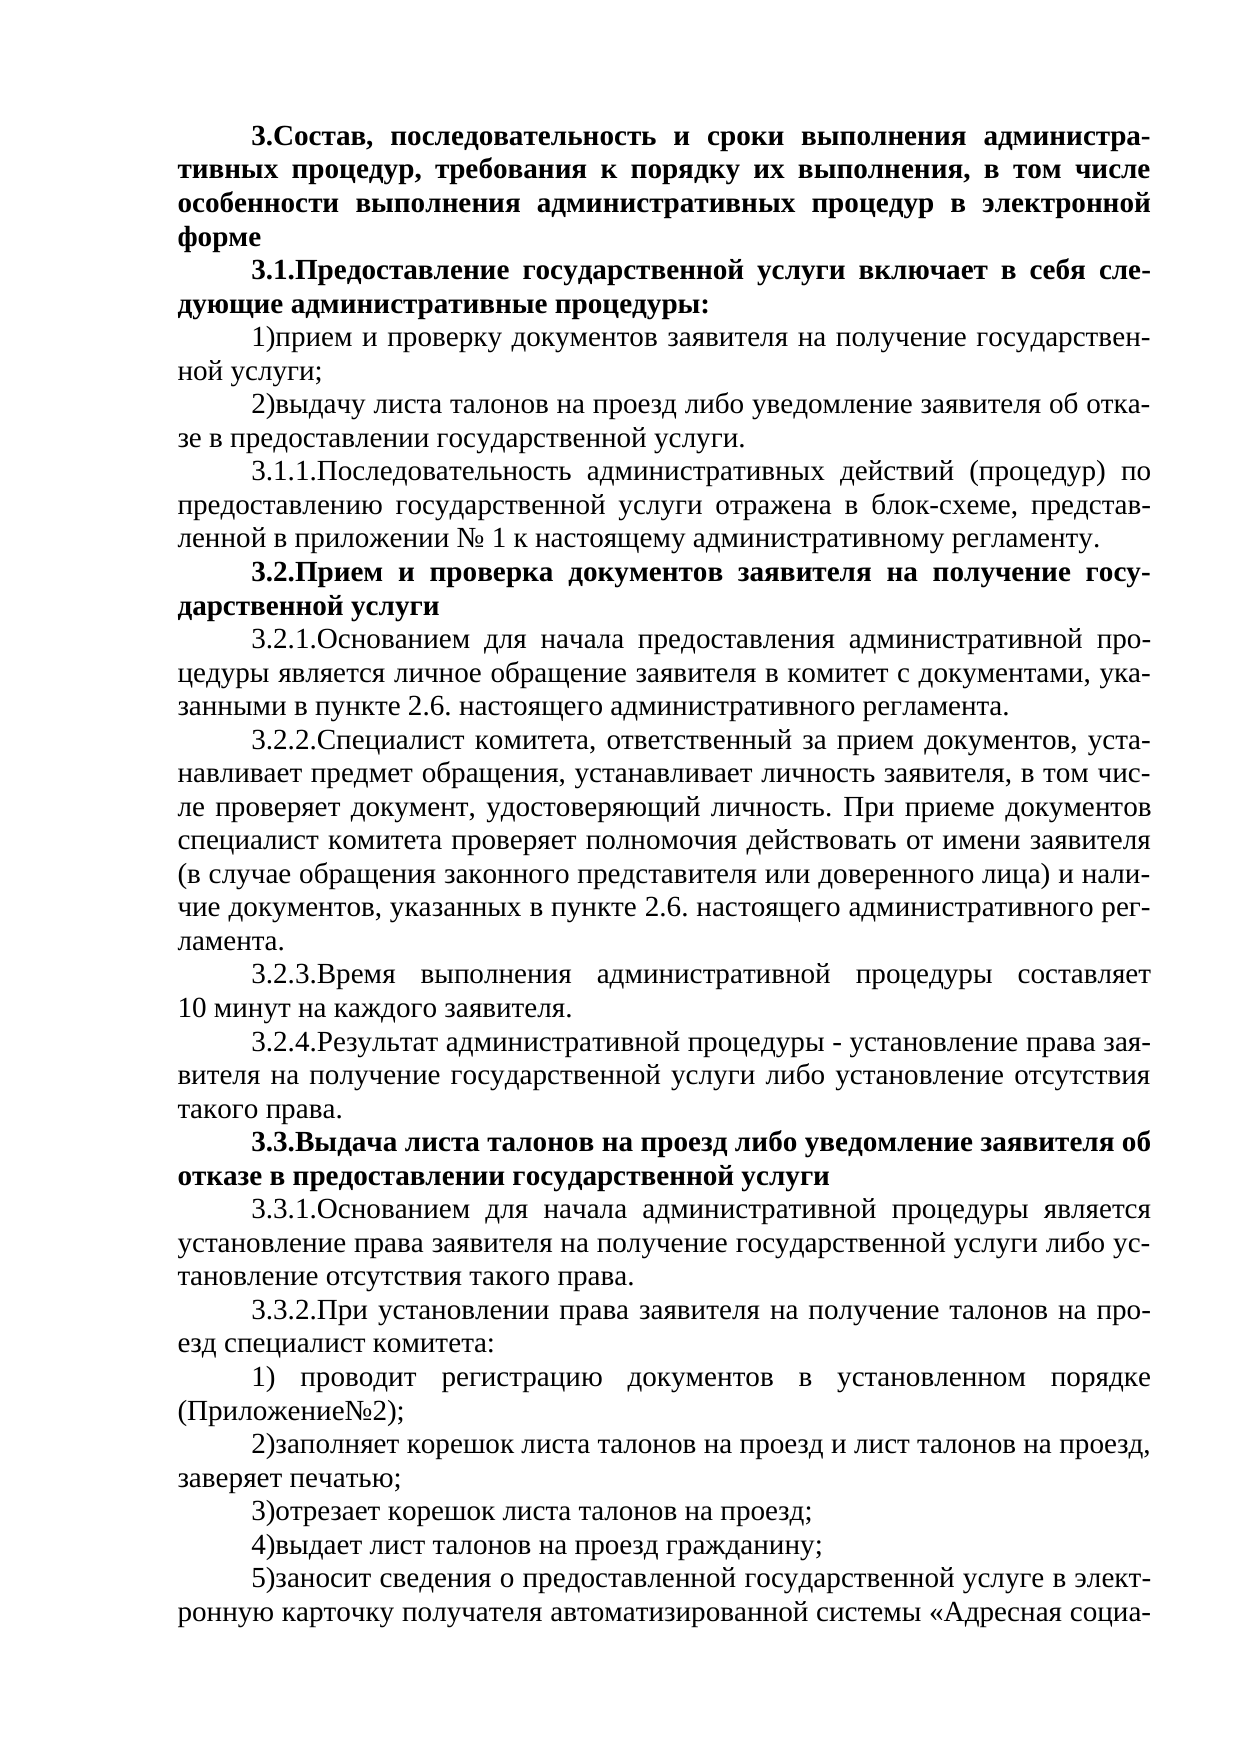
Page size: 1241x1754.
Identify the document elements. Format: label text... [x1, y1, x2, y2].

text 3.2.1.Основанием для начала предоставления административной про-цедуры является личное обращение заявителя в комитет с документами, ука-занными в пункте 2.6. настоящего административного регламента. [177, 621, 1152, 722]
text 3.3.1.Основанием для начала административной процедуры является установление права заявителя на получение государственной услуги либо ус-тановление отсутствия такого права. [177, 1191, 1152, 1292]
text 3.2.3.Время выполнения административной процедуры составляет 10 минут на каждого заявителя. [177, 957, 1152, 1024]
text 1) проводит регистрацию документов в установленном порядке (Приложение№2); [177, 1359, 1152, 1426]
text 2)выдачу листа талонов на проезд либо уведомление заявителя об отка-зе в предоставлении государственной услуги. [177, 386, 1152, 453]
text 3.1.1.Последовательность административных действий (процедур) по предоставлению государственной услуги отражена в блок-схеме, представ-ленной в приложении № 1 к настоящему административному регламенту. [177, 453, 1152, 554]
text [177, 1560, 1152, 1627]
text 3)отрезает корешок листа талонов на проезд; [177, 1493, 1152, 1527]
text 3.1.Предоставление государственной услуги включает в себя сле-дующие административные процедуры: [177, 252, 1152, 319]
text 3.3.2.При установлении права заявителя на получение талонов на про-езд специалист комитета: [177, 1292, 1152, 1359]
text 3.2.4.Результат административной процедуры - установление права зая-вителя на получение государственной услуги либо установление отсутствия такого права. [177, 1024, 1152, 1124]
text 4)выдает лист талонов на проезд гражданину; [177, 1527, 1152, 1560]
text 3.2.Прием и проверка документов заявителя на получение госу-дарственной услуги [177, 554, 1152, 621]
text 3.2.2.Специалист комитета, ответственный за прием документов, уста-навливает предмет обращения, устанавливает личность заявителя, в том чис-ле проверяет документ, удостоверяющий личность. При приеме документов специалист комитета проверяет полномочия действовать от имени заявителя (в случае обращения законного представителя или доверенного лица) и нали-чие документов, указанных в пункте 2.6. настоящего административного рег-ламента. [177, 722, 1152, 957]
text 1)прием и проверку документов заявителя на получение государствен-ной услуги; [177, 319, 1152, 386]
text 3.3.Выдача листа талонов на проезд либо уведомление заявителя об отказе в предоставлении государственной услуги [177, 1124, 1152, 1191]
text 2)заполняет корешок листа талонов на проезд и лист талонов на проезд, заверяет печатью; [177, 1426, 1152, 1493]
text 3.Состав, последовательность и сроки выполнения администра-тивных процедур, требования к порядку их выполнения, в том числе особенности выполнения административных процедур в электронной форме [177, 118, 1152, 252]
